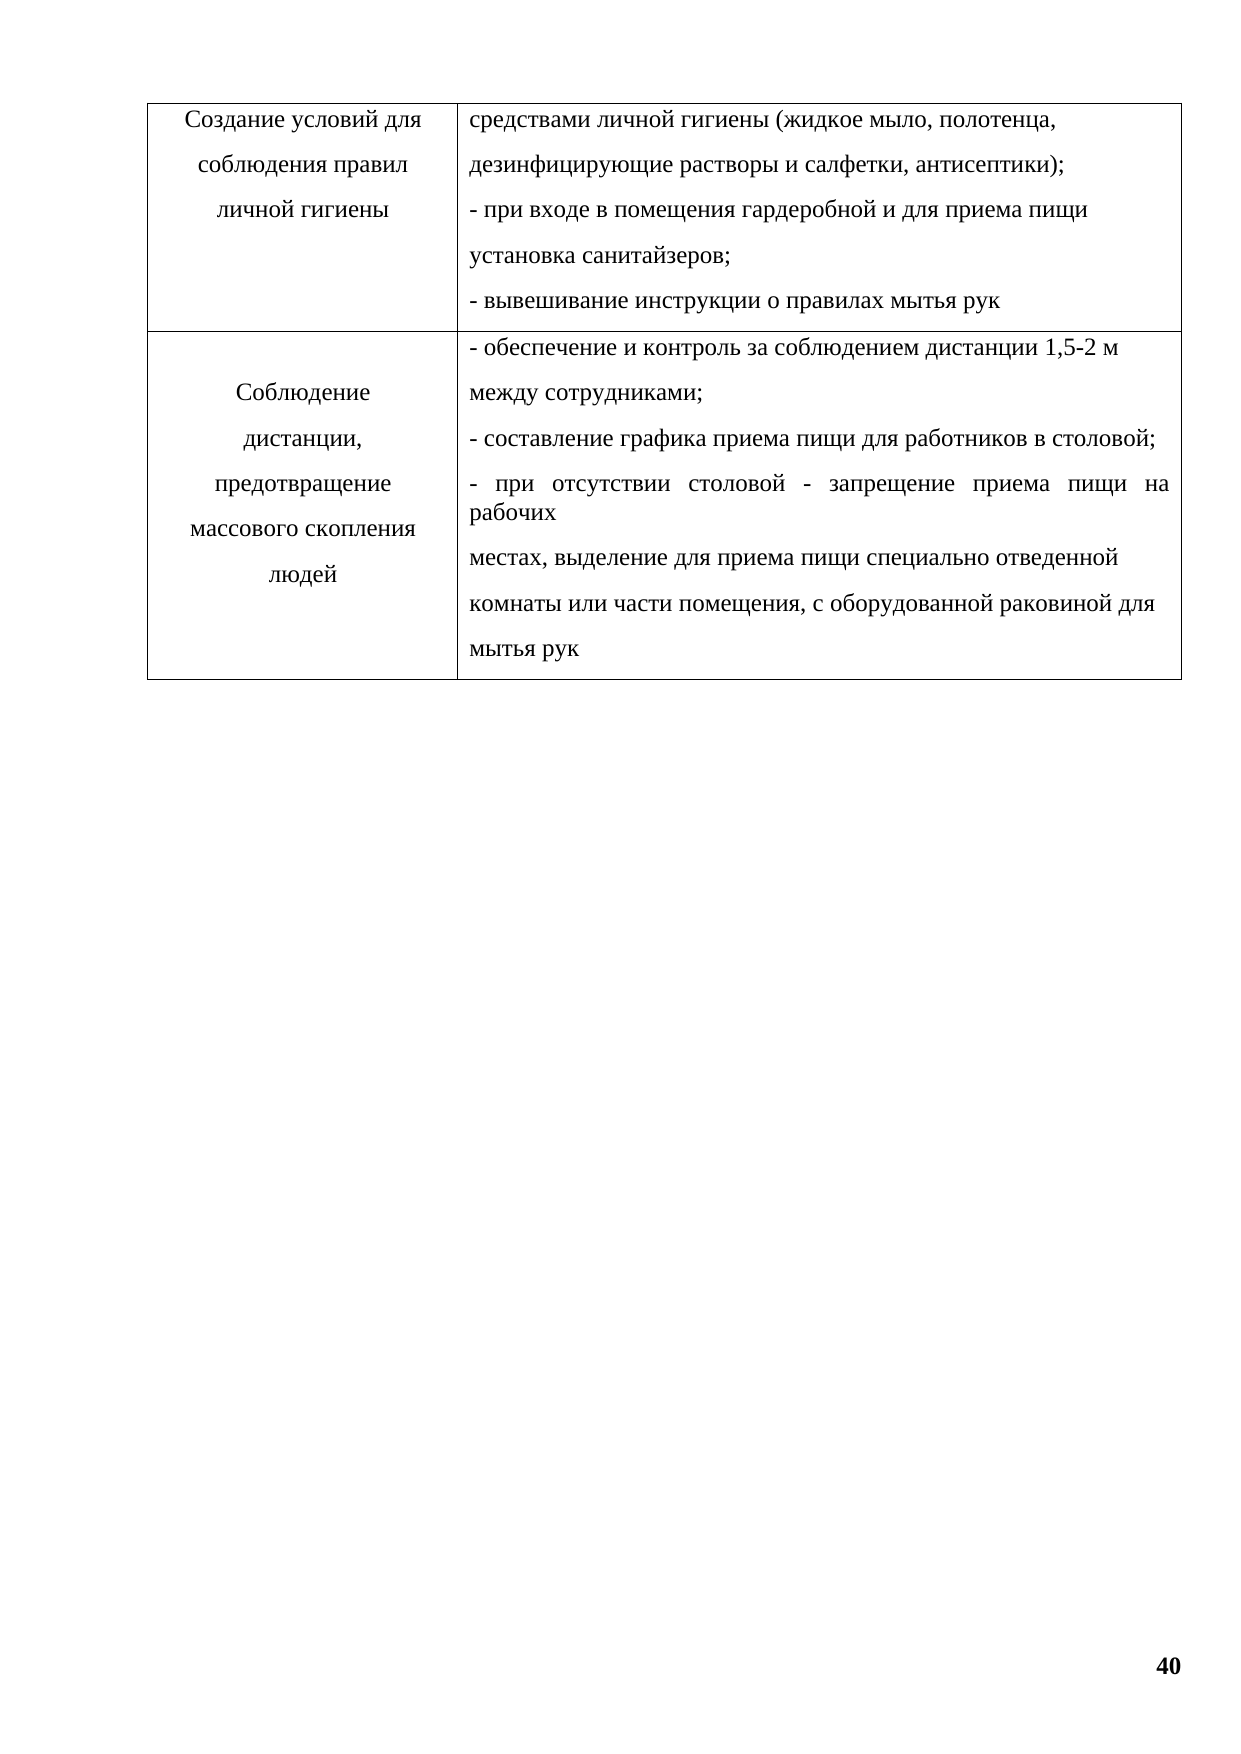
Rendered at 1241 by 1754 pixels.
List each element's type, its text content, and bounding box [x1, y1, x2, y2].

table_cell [148, 104, 457, 331]
table_cell Соблюдение дистанции, предотвращение массового скопления людей [148, 332, 457, 678]
table_cell - обеспечение и контроль за соблюдением дистанции 1,5-2 м между сотрудниками; - составление графика приема пищи для работников в столовой; - при отсутствии столовой - запрещение приема пищи на рабочих местах, выделение для приема пищи специально отведенной комнаты или части помещения, с оборудованной раковиной для мытья рук [458, 332, 1181, 678]
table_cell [458, 104, 1181, 331]
